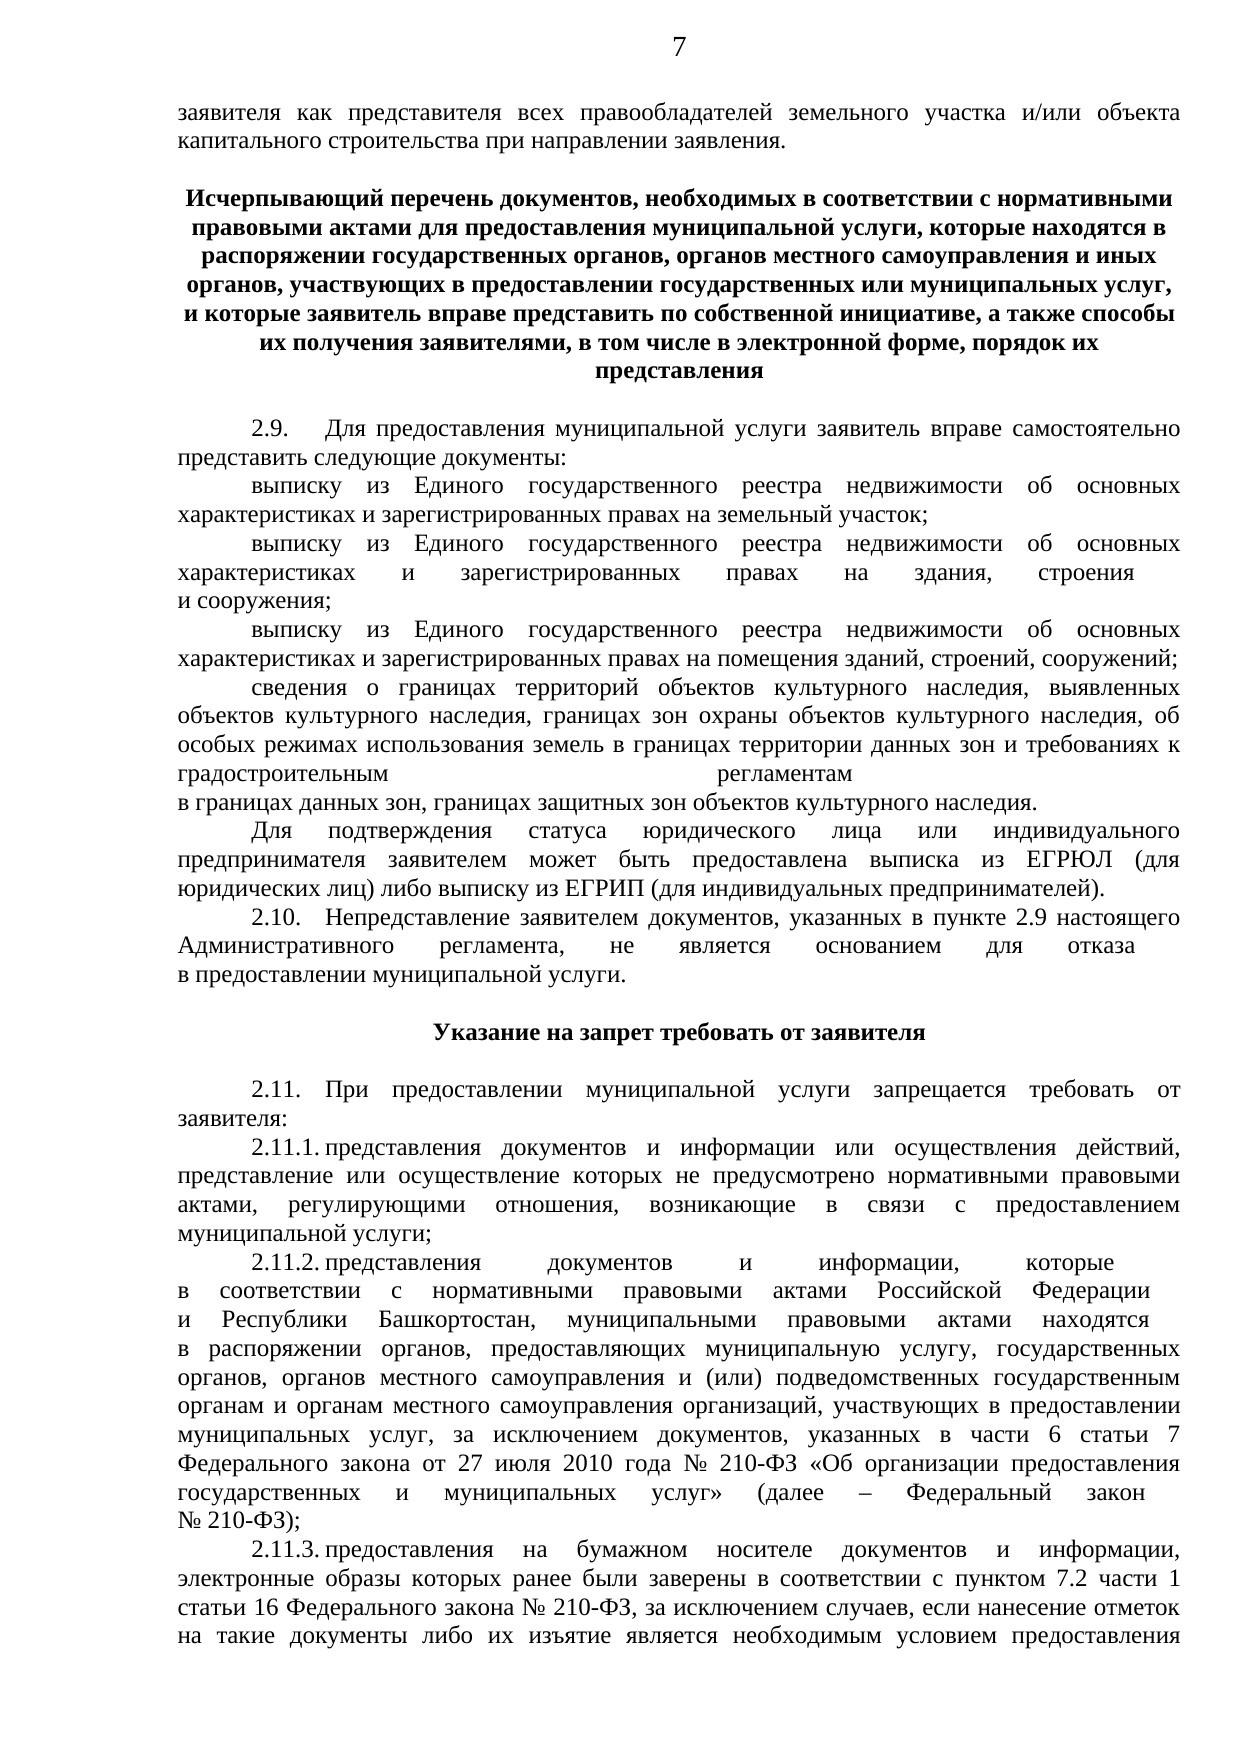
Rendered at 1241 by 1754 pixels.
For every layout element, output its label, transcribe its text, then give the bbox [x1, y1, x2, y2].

text выписку из Единого государственного реестра недвижимости об основных характеристиках и зарегистрированных правах на здания, строения и сооружения; [177, 528, 1181, 614]
text сведения о границах территорий объектов культурного наследия, выявленных объектов культурного наследия, границах зон охраны объектов культурного наследия, об особых режимах использования земель в границах территории данных зон и требованиях к градостроительным регламентам в границах данных зон, границах защитных зон объектов культурного наследия. [177, 672, 1181, 815]
text Указание на запрет требовать от заявителя [177, 1017, 1181, 1045]
list представления документов и информации или осуществления действий, представление или осуществление которых не предусмотрено нормативными правовыми актами, регулирующими отношения, возникающие в связи с предоставлением муниципальной услуги; [177, 1132, 1181, 1247]
text выписку из Единого государственного реестра недвижимости об основных характеристиках и зарегистрированных правах на помещения зданий, строений, сооружений; [177, 614, 1181, 672]
list представления документов и информации, которые в соответствии с нормативными правовыми актами Российской Федерации и Республики Башкортостан, муниципальными правовыми актами находятся в распоряжении органов, предоставляющих муниципальную услугу, государственных органов, органов местного самоуправления и (или) подведомственных государственным органам и органам местного самоуправления организаций, участвующих в предоставлении муниципальных услуг, за исключением документов, указанных в части 6 статьи 7 Федерального закона от 27 июля 2010 года № 210-ФЗ «Об организации предоставления государственных и муниципальных услуг» (далее – Федеральный закон № 210-ФЗ); [177, 1247, 1181, 1534]
text Исчерпывающий перечень документов, необходимых в соответствии с нормативными правовыми актами для предоставления муниципальной услуги, которые находятся в распоряжении государственных органов, органов местного самоуправления и иных органов, участвующих в предоставлении государственных или муниципальных услуг, и которые заявитель вправе представить по собственной инициативе, а также способы их получения заявителями, в том числе в электронной форме, порядок их представления [177, 183, 1181, 384]
text Для подтверждения статуса юридического лица или индивидуального предпринимателя заявителем может быть предоставлена выписка из ЕГРЮЛ (для юридических лиц) либо выписку из ЕГРИП (для индивидуальных предпринимателей). [177, 815, 1181, 902]
list Для предоставления муниципальной услуги заявитель вправе самостоятельно представить следующие документы: [177, 413, 1181, 470]
list Непредставление заявителем документов, указанных в пункте 2.9 настоящего Административного регламента, не является основанием для отказа в предоставлении муниципальной услуги. [177, 902, 1181, 988]
list При предоставлении муниципальной услуги запрещается требовать от заявителя: [177, 1074, 1181, 1132]
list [177, 97, 1181, 154]
text выписку из Единого государственного реестра недвижимости об основных характеристиках и зарегистрированных правах на земельный участок; [177, 470, 1181, 528]
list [177, 1534, 1181, 1649]
